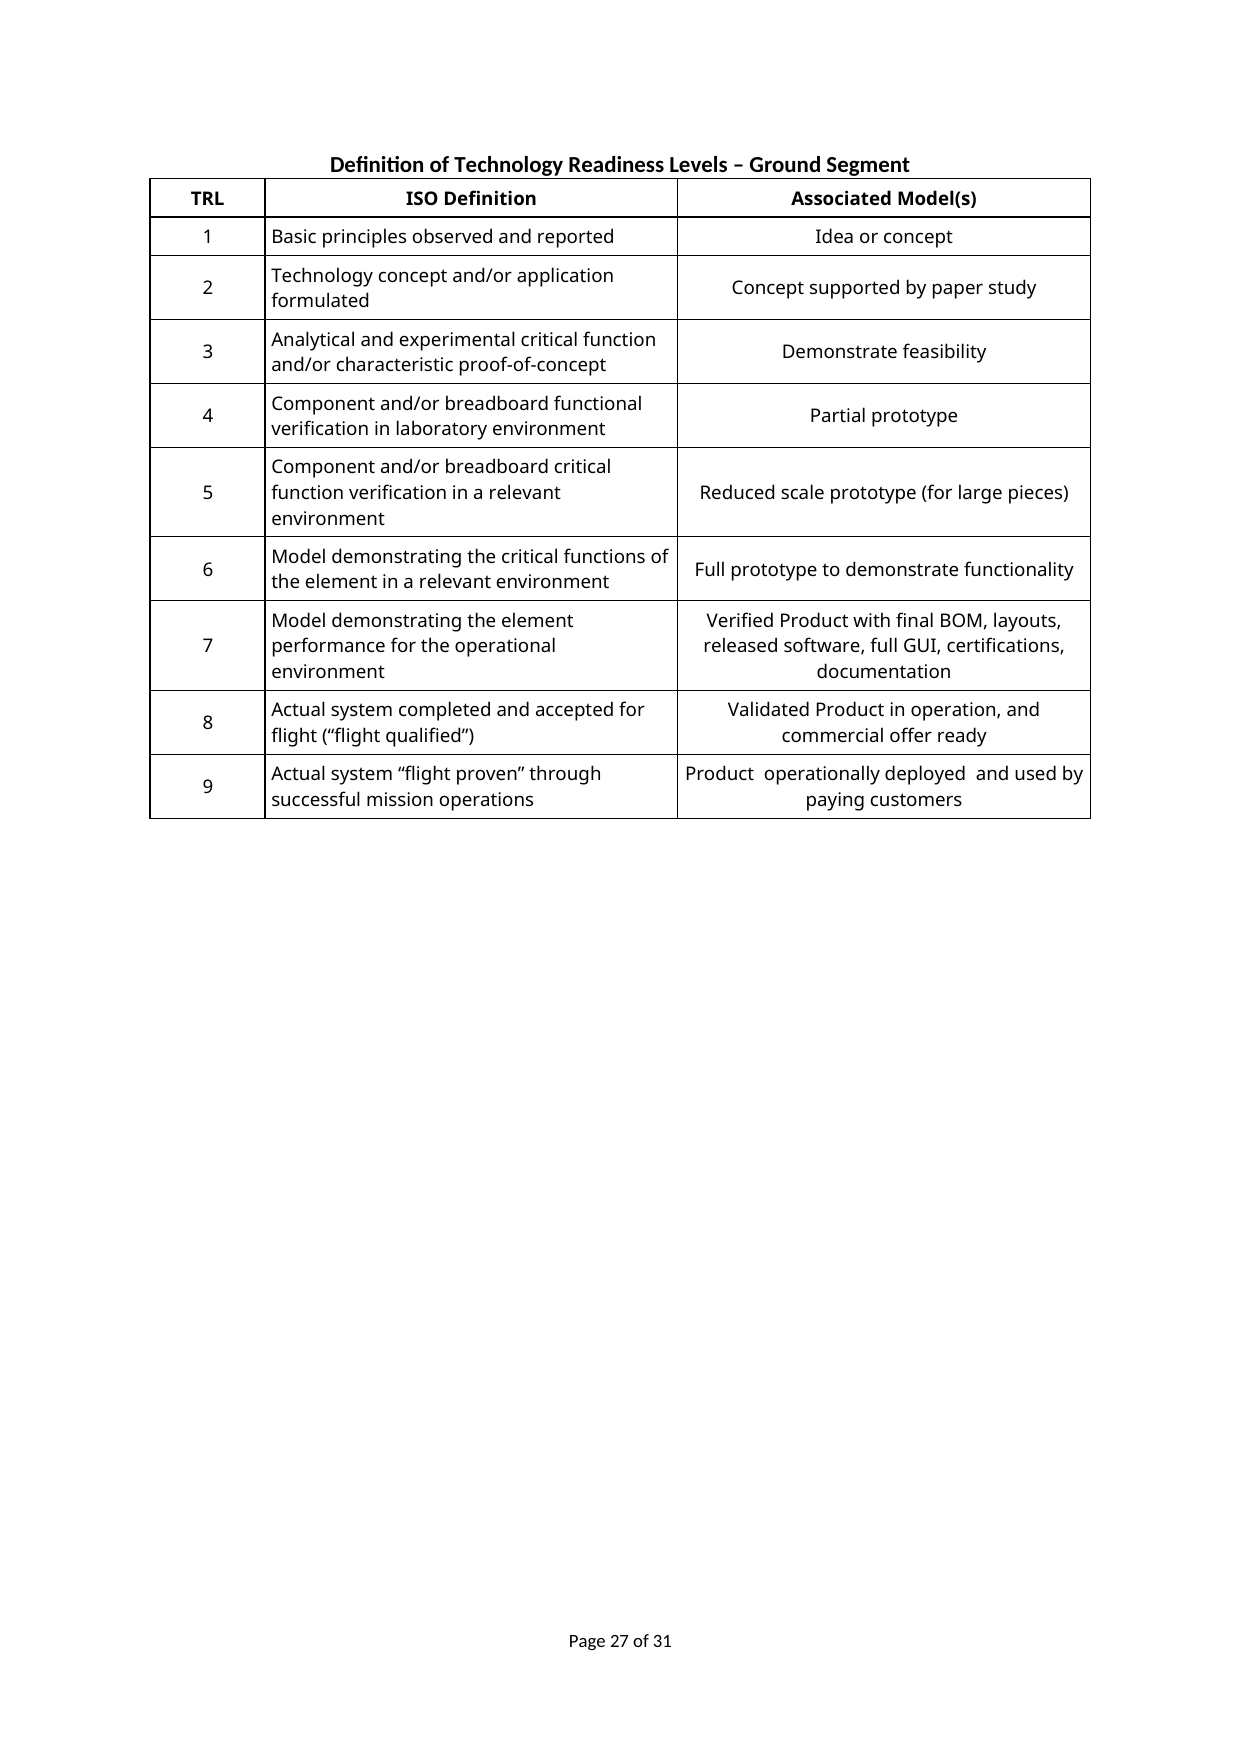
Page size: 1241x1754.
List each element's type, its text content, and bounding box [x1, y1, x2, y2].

table_cell 7 [151, 601, 264, 690]
table_cell 6 [151, 537, 264, 600]
table_cell Technology concept and/or application formulated [266, 256, 677, 319]
table_cell 1 [151, 218, 264, 255]
text Definition of Technology Readiness Levels – Ground Segment [150, 150, 1090, 178]
table_cell 3 [151, 320, 264, 383]
table_cell 4 [151, 384, 264, 447]
table_cell Verified Product with final BOM, layouts, released software, full GUI, certifications, documentation [678, 601, 1090, 690]
table_cell Reduced scale prototype (for large pieces) [678, 448, 1090, 536]
table_header ISO Definition [266, 179, 677, 216]
table_cell Model demonstrating the critical functions of the element in a relevant environment [266, 537, 677, 600]
table_cell Concept supported by paper study [678, 256, 1090, 319]
table_cell Basic principles observed and reported [266, 218, 677, 255]
table_cell Idea or concept [678, 218, 1090, 255]
table_cell 8 [151, 691, 264, 754]
table_cell Component and/or breadboard functional verification in laboratory environment [266, 384, 677, 447]
table_cell Actual system completed and accepted for flight (“flight qualified”) [266, 691, 677, 754]
table_cell Component and/or breadboard critical function verification in a relevant environment [266, 448, 677, 536]
table_cell Full prototype to demonstrate functionality [678, 537, 1090, 600]
table_cell 5 [151, 448, 264, 536]
table_cell Model demonstrating the element performance for the operational environment [266, 601, 677, 690]
table_cell 9 [151, 755, 264, 818]
table_cell Partial prototype [678, 384, 1090, 447]
table_cell Demonstrate feasibility [678, 320, 1090, 383]
table_header TRL [151, 179, 264, 216]
table_header Associated Model(s) [678, 179, 1090, 216]
table_cell Actual system “flight proven” through successful mission operations [266, 755, 677, 818]
table_cell Validated Product in operation, and commercial offer ready [678, 691, 1090, 754]
table_cell 2 [151, 256, 264, 319]
table_cell Analytical and experimental critical function and/or characteristic proof-of-concept [266, 320, 677, 383]
table_cell Product operationally deployed and used by paying customers [678, 755, 1090, 818]
